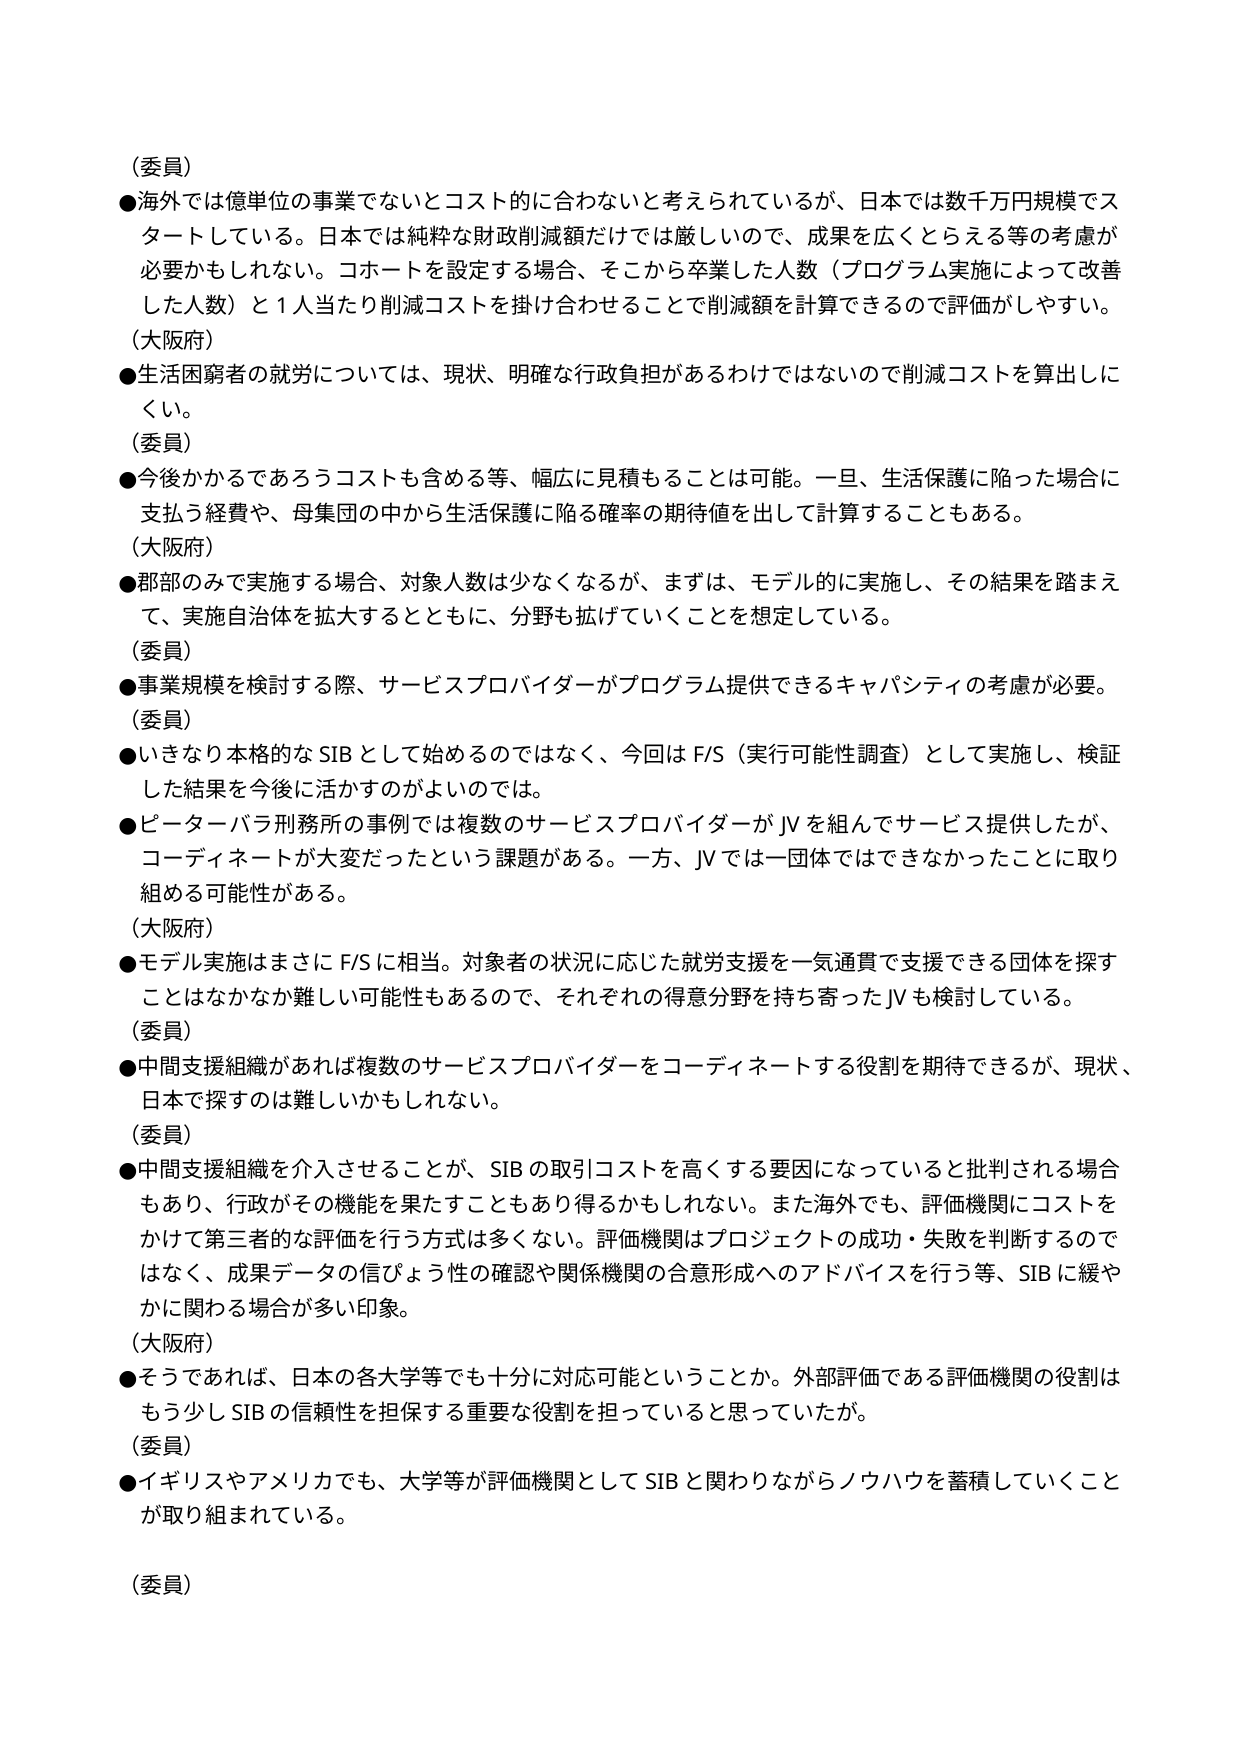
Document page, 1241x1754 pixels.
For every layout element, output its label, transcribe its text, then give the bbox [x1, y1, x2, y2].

text （委員） [118, 1428, 1122, 1462]
text ●郡部のみで実施する場合、対象人数は少なくなるが、まずは、モデル的に実施し、その結果を踏まえて、実施自治体を拡大するとともに、分野も拡げていくことを想定している。 [118, 563, 1122, 632]
text （委員） [118, 1013, 1122, 1047]
text （大阪府） [118, 321, 1122, 356]
text （委員） [118, 148, 1122, 183]
text （大阪府） [118, 909, 1122, 944]
text ●イギリスやアメリカでも、大学等が評価機関としてSIBと関わりながらノウハウを蓄積していくことが取り組まれている。 [118, 1462, 1122, 1532]
text ●ピーターバラ刑務所の事例では複数のサービスプロバイダーがJVを組んでサービス提供したが、コーディネートが大変だったという課題がある。一方、JVでは一団体ではできなかったことに取り組める可能性がある。 [118, 805, 1122, 909]
text （委員） [118, 632, 1122, 667]
text ●生活困窮者の就労については、現状、明確な行政負担があるわけではないので削減コストを算出しにくい。 [118, 356, 1122, 425]
text ●モデル実施はまさにF/Sに相当。対象者の状況に応じた就労支援を一気通貫で支援できる団体を探すことはなかなか難しい可能性もあるので、それぞれの得意分野を持ち寄ったJVも検討している。 [118, 944, 1122, 1013]
text ●海外では億単位の事業でないとコスト的に合わないと考えられているが、日本では数千万円規模でスタートしている。日本では純粋な財政削減額だけでは厳しいので、成果を広くとらえる等の考慮が必要かもしれない。コホートを設定する場合、そこから卒業した人数（プログラム実施によって改善した人数）と1人当たり削減コストを掛け合わせることで削減額を計算できるので評価がしやすい。 [118, 183, 1122, 321]
text ●今後かかるであろうコストも含める等、幅広に見積もることは可能。一旦、生活保護に陥った場合に支払う経費や、母集団の中から生活保護に陥る確率の期待値を出して計算することもある。 [118, 459, 1122, 529]
text ●事業規模を検討する際、サービスプロバイダーがプログラム提供できるキャパシティの考慮が必要。 [118, 667, 1122, 702]
text （委員） [118, 702, 1122, 736]
text （大阪府） [118, 529, 1122, 563]
text ●中間支援組織があれば複数のサービスプロバイダーをコーディネートする役割を期待できるが、現状、日本で探すのは難しいかもしれない。 [118, 1047, 1122, 1117]
text ●そうであれば、日本の各大学等でも十分に対応可能ということか。外部評価である評価機関の役割はもう少しSIBの信頼性を担保する重要な役割を担っていると思っていたが。 [118, 1359, 1122, 1428]
text ●中間支援組織を介入させることが、SIBの取引コストを高くする要因になっていると批判される場合もあり、行政がその機能を果たすこともあり得るかもしれない。また海外でも、評価機関にコストをかけて第三者的な評価を行う方式は多くない。評価機関はプロジェクトの成功・失敗を判断するのではなく、成果データの信ぴょう性の確認や関係機関の合意形成へのアドバイスを行う等、SIBに緩やかに関わる場合が多い印象。 [118, 1151, 1122, 1324]
text （大阪府） [118, 1324, 1122, 1359]
text （委員） [118, 1117, 1122, 1151]
text （委員） [118, 425, 1122, 459]
text （委員） [118, 1566, 1122, 1601]
text ●いきなり本格的なSIBとして始めるのではなく、今回はF/S（実行可能性調査）として実施し、検証した結果を今後に活かすのがよいのでは。 [118, 736, 1122, 805]
